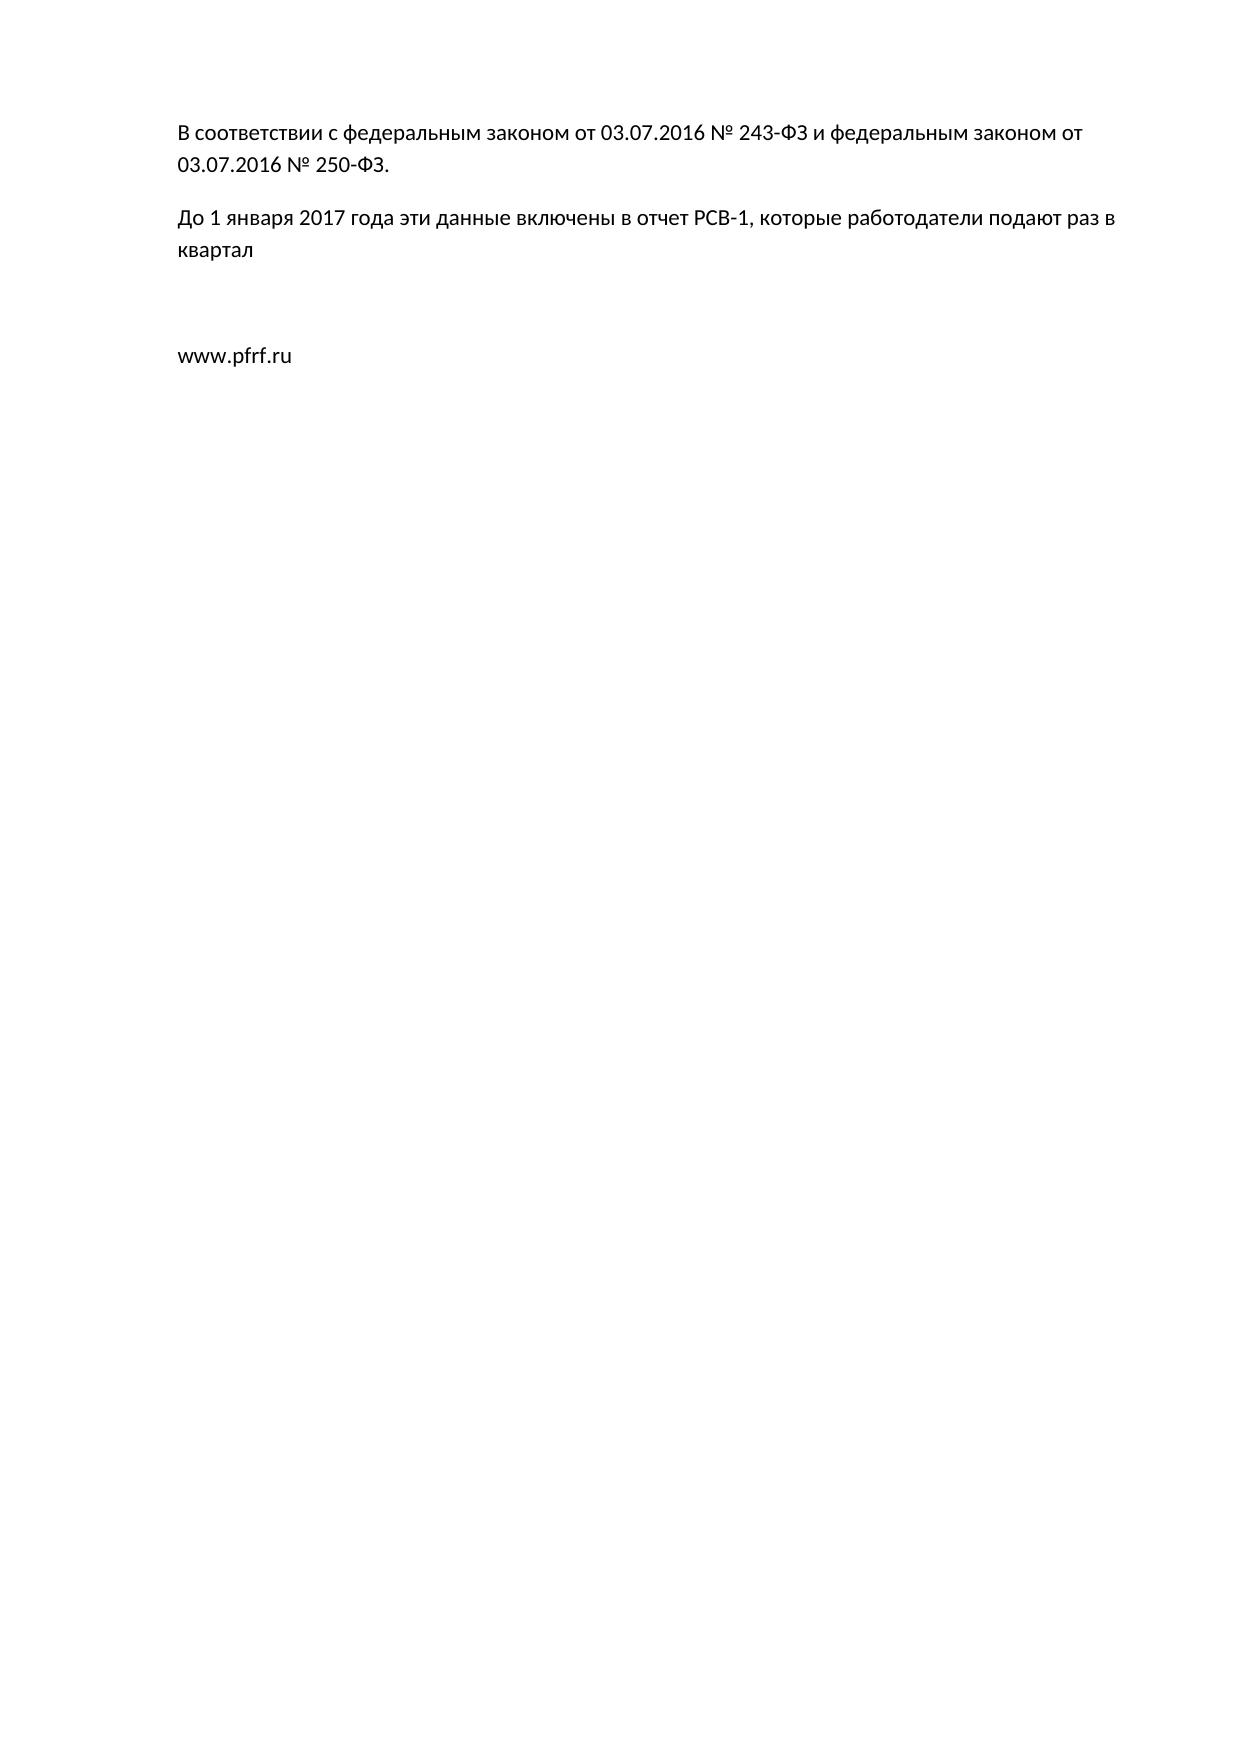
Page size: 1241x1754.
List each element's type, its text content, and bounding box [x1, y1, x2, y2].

text В соответствии с федеральным законом от 03.07.2016 № 243-ФЗ и федеральным законом от 03.07.2016 № 250-ФЗ. [177, 118, 1152, 178]
text До 1 января 2017 года эти данные включены в отчет РСВ-1, которые работодатели подают раз в квартал [177, 203, 1152, 263]
text www.pfrf.ru [177, 342, 1152, 369]
